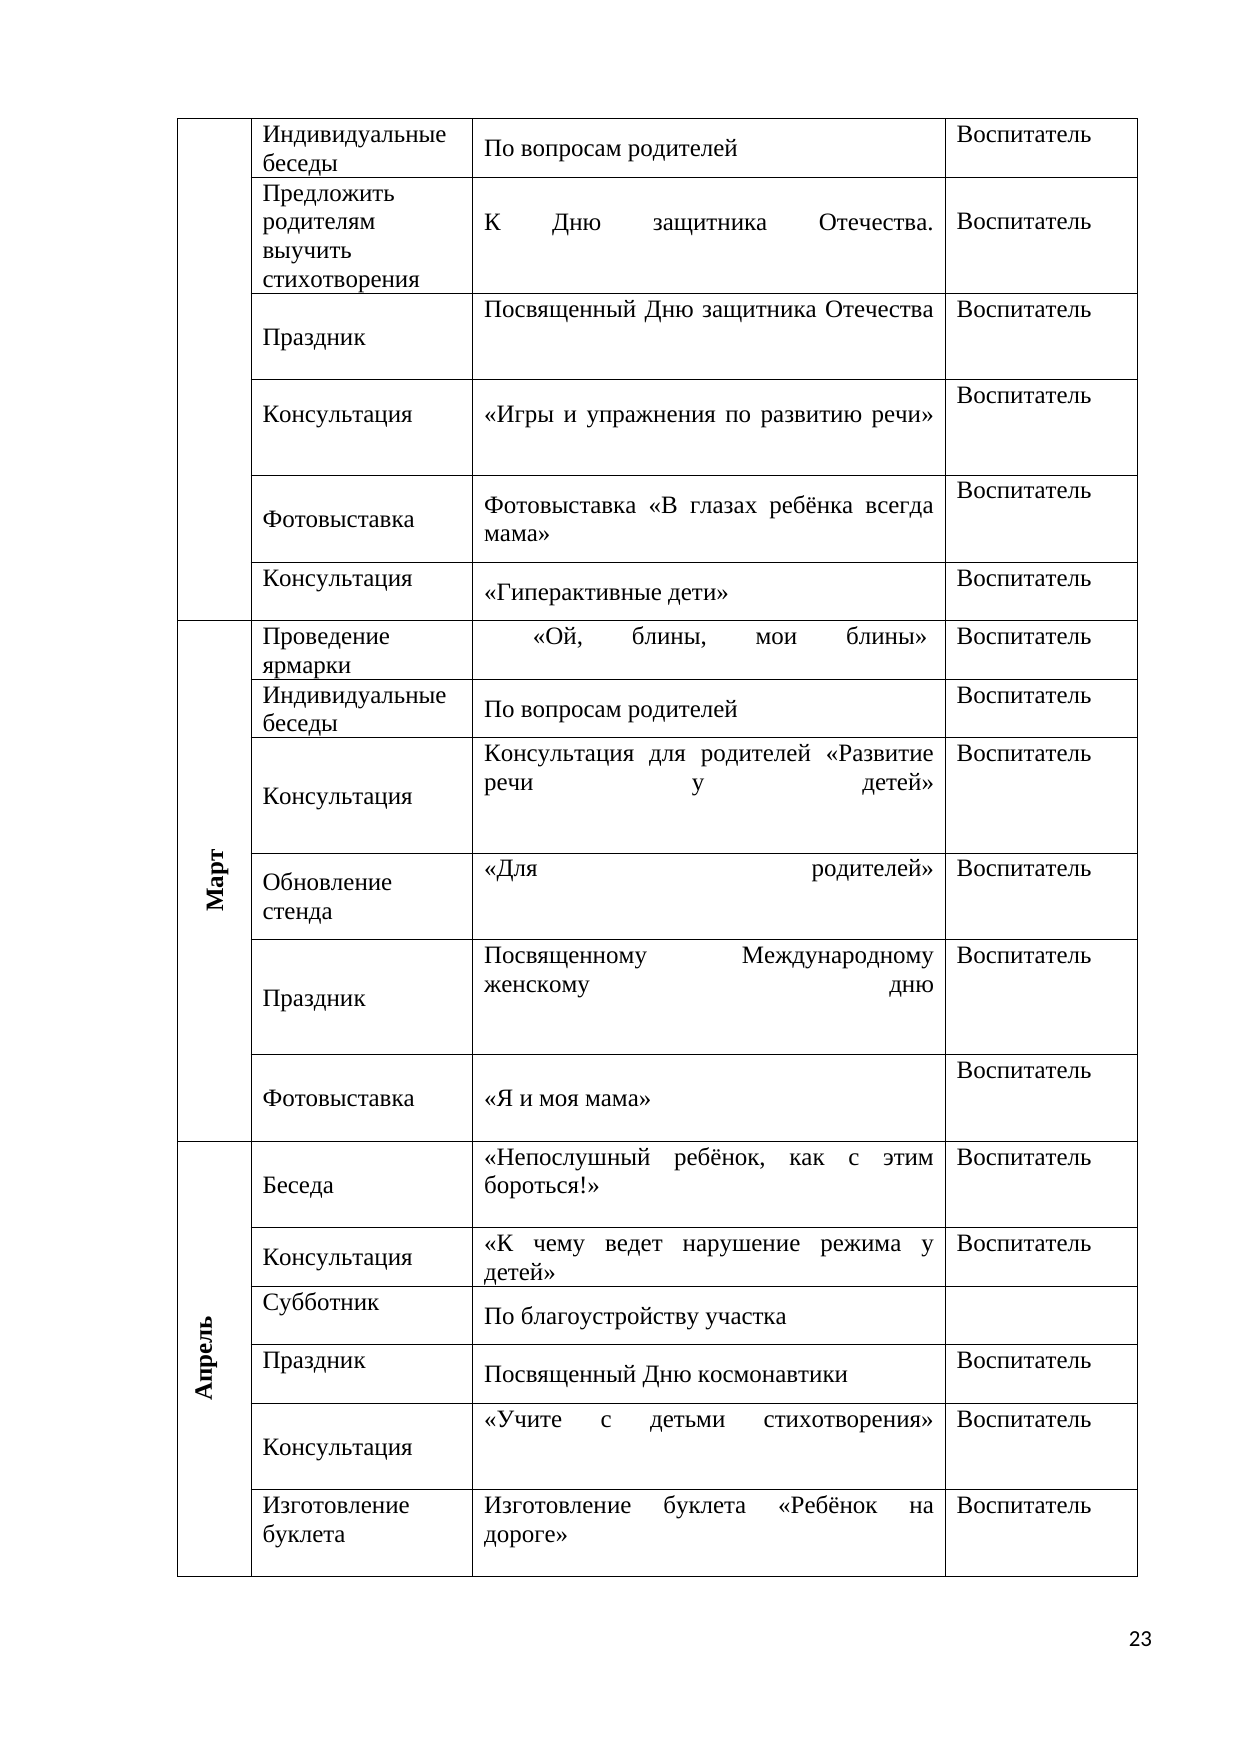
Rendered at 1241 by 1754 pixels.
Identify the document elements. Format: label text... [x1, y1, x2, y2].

table_cell Воспитатель [946, 178, 1137, 293]
table_cell Предложить родителям выучить стихотворения [252, 178, 472, 293]
table_cell Воспитатель [946, 1055, 1137, 1141]
table_cell «Непослушный ребёнок, как с этим бороться!» [473, 1142, 945, 1227]
table_cell Консультация [252, 738, 472, 852]
table_cell Воспитатель [946, 1490, 1137, 1576]
table_cell Воспитатель [946, 1404, 1137, 1489]
table_cell Фотовыставка «В глазах ребёнка всегда мама» [473, 476, 945, 562]
table_cell [946, 1287, 1137, 1344]
table_cell Индивидуальные беседы [252, 119, 472, 177]
table_cell Воспитатель [946, 1228, 1137, 1286]
table_cell Посвященному Международному женскому дню [473, 940, 945, 1054]
table_cell «Для родителей» [473, 854, 945, 939]
table_cell «К чему ведет нарушение режима у детей» [473, 1228, 945, 1286]
table_cell По благоустройству участка [473, 1287, 945, 1344]
table_cell Воспитатель [946, 119, 1137, 177]
table_cell Консультация [252, 380, 472, 474]
table_cell К Дню защитника Отечества. [473, 178, 945, 293]
table_cell Фотовыставка [252, 1055, 472, 1141]
table_cell Консультация [252, 1228, 472, 1286]
table_cell Субботник [252, 1287, 472, 1344]
table_cell Праздник [252, 1345, 472, 1403]
table_cell Воспитатель [946, 476, 1137, 562]
table_cell Посвященный Дню космонавтики [473, 1345, 945, 1403]
table_cell По вопросам родителей [473, 119, 945, 177]
table_cell Индивидуальные беседы [252, 680, 472, 737]
table_cell Праздник [252, 940, 472, 1054]
table_cell Беседа [252, 1142, 472, 1227]
table_cell Воспитатель [946, 680, 1137, 737]
table_cell Изготовление буклета «Ребёнок на дороге» [473, 1490, 945, 1576]
table_cell Консультация [252, 563, 472, 620]
table_cell Воспитатель [946, 940, 1137, 1054]
table_cell Изготовление буклета [252, 1490, 472, 1576]
table_cell Фотовыставка [252, 476, 472, 562]
table_cell Воспитатель [946, 1345, 1137, 1403]
table_cell Воспитатель [946, 738, 1137, 852]
table_cell «Ой, блины, мои блины» [473, 621, 945, 679]
table_cell Воспитатель [946, 294, 1137, 379]
table_cell Праздник [252, 294, 472, 379]
table_cell Воспитатель [946, 621, 1137, 679]
table_cell Воспитатель [946, 563, 1137, 620]
table_cell Воспитатель [946, 380, 1137, 474]
table_cell Проведение ярмарки [252, 621, 472, 679]
table_cell Апрель [178, 1142, 251, 1576]
table_cell Консультация [252, 1404, 472, 1489]
table_cell Март [178, 621, 251, 1141]
table_cell Консультация для родителей «Развитие речи у детей» [473, 738, 945, 852]
table_cell «Игры и упражнения по развитию речи» [473, 380, 945, 474]
table_cell Посвященный Дню защитника Отечества [473, 294, 945, 379]
table_cell Воспитатель [946, 1142, 1137, 1227]
table_cell Воспитатель [946, 854, 1137, 939]
table_cell «Гиперактивные дети» [473, 563, 945, 620]
table_cell «Я и моя мама» [473, 1055, 945, 1141]
table_cell «Учите с детьми стихотворения» [473, 1404, 945, 1489]
table_cell По вопросам родителей [473, 680, 945, 737]
table_cell Обновление стенда [252, 854, 472, 939]
